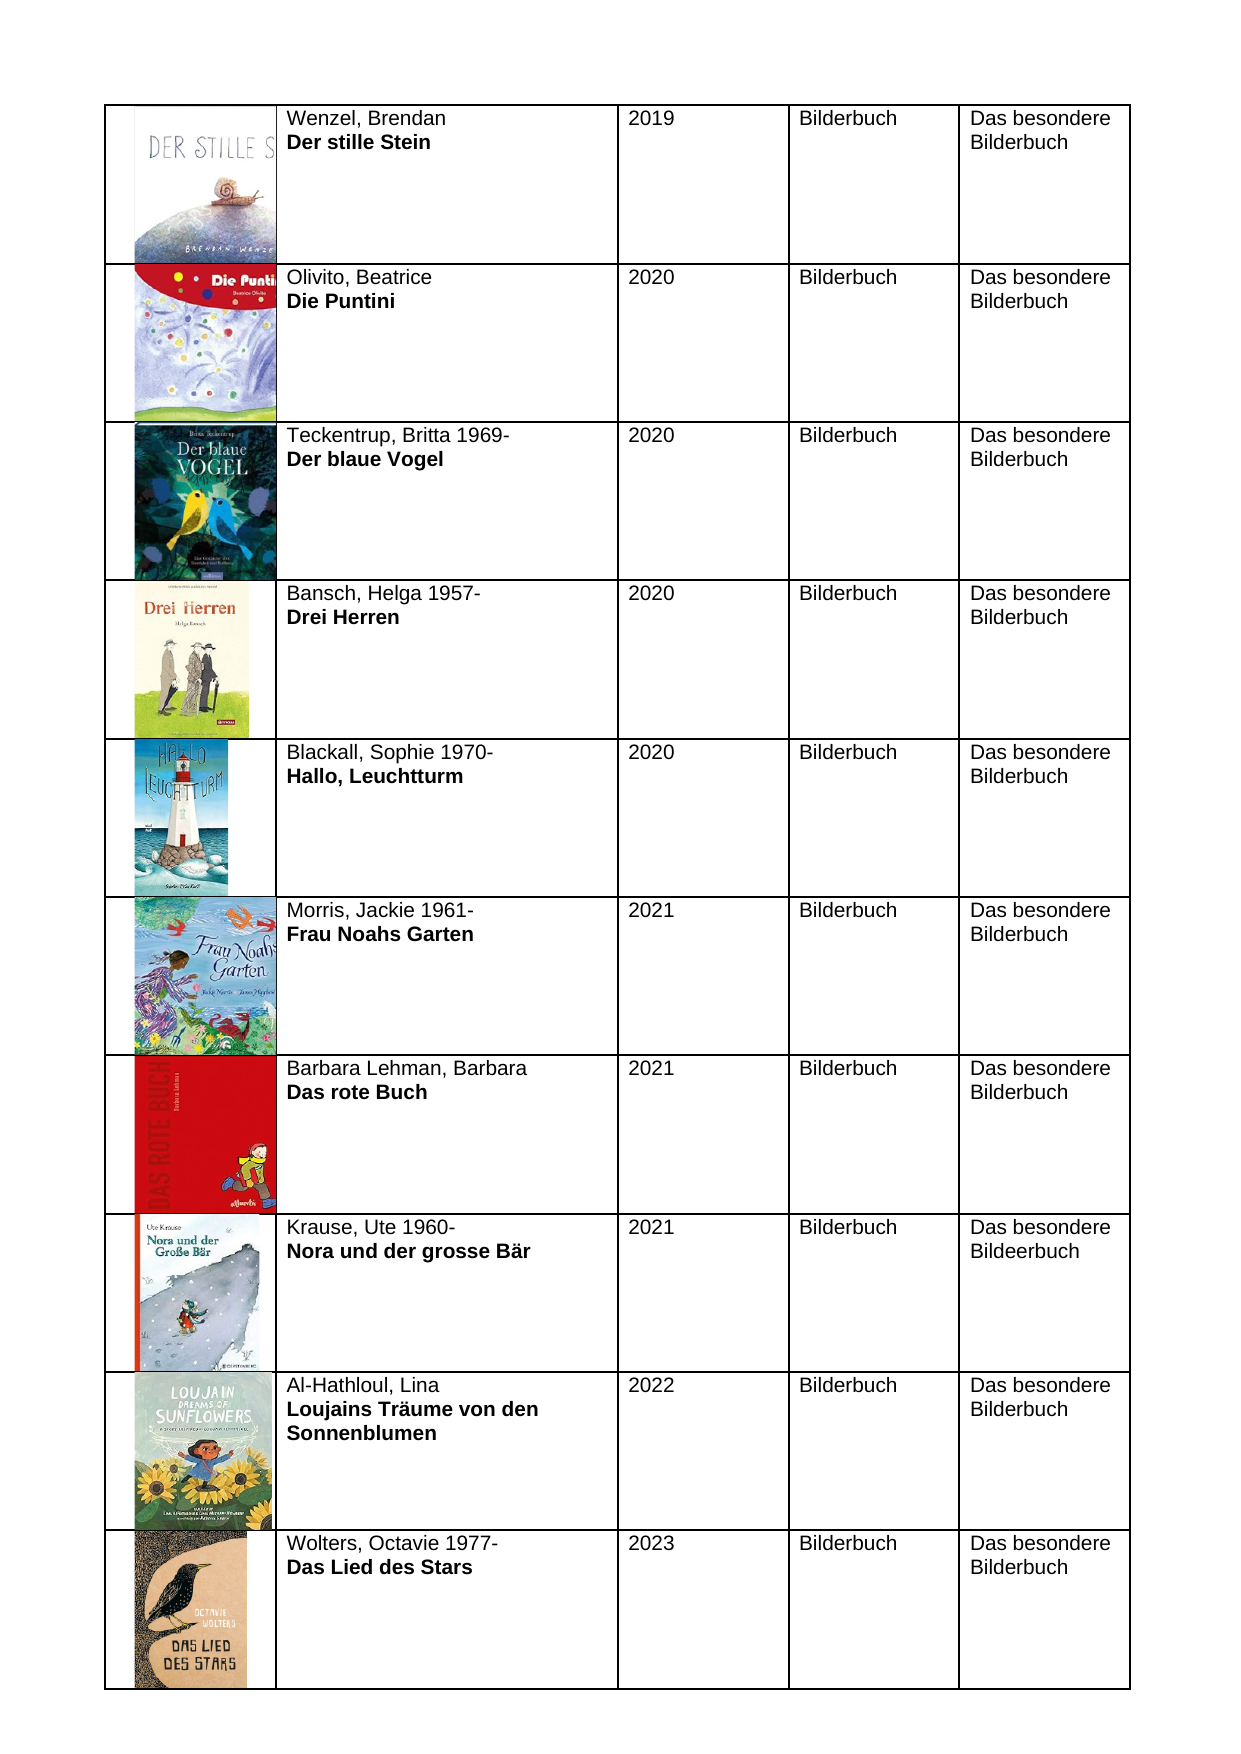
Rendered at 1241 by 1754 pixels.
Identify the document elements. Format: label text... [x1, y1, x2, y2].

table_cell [960, 1531, 1129, 1687]
table_cell Bilderbuch [790, 898, 958, 1054]
table_cell Krause, Ute 1960- Nora und der grosse Bär [277, 1215, 617, 1371]
picture [134, 1056, 277, 1213]
table_cell [106, 1215, 134, 1371]
picture [134, 422, 277, 580]
picture [134, 897, 277, 1055]
table_cell Das besondere Bilderbuch [960, 1056, 1129, 1212]
picture [134, 1531, 247, 1688]
table_cell [249, 581, 275, 737]
table_cell 2020 [619, 423, 788, 579]
table_cell [106, 265, 134, 421]
table_cell Barbara Lehman, Barbara Das rote Buch [277, 1056, 617, 1212]
table_cell Das besondere Bilderbuch [960, 1373, 1129, 1529]
table_cell 2020 [619, 740, 788, 896]
table_cell [247, 1531, 275, 1687]
table_cell [260, 1215, 275, 1371]
table_cell Bilderbuch [790, 581, 958, 737]
table_cell Bilderbuch [790, 740, 958, 896]
table_cell 2021 [619, 898, 788, 1054]
table_cell 2020 [619, 265, 788, 421]
table_cell Olivito, Beatrice Die Puntini [277, 265, 617, 421]
table_cell Das besondere Bilderbuch [960, 265, 1129, 421]
table_cell Das besondere Bilderbuch [960, 740, 1129, 896]
table_cell 2022 [619, 1373, 788, 1529]
table_cell Bilderbuch [790, 423, 958, 579]
table_cell Das besondere Bildeerbuch [960, 1215, 1129, 1371]
table_cell [106, 1531, 134, 1687]
table_cell Das besondere Bilderbuch [960, 423, 1129, 579]
table_cell 2021 [619, 1056, 788, 1212]
picture [134, 743, 229, 896]
table_cell Das besondere Bilderbuch [960, 581, 1129, 737]
picture [134, 581, 249, 738]
table_cell Bilderbuch [790, 1056, 958, 1212]
table_cell Wolters, Octavie 1977- Das Lied des Stars [277, 1531, 617, 1687]
table_cell 2023 [619, 1531, 788, 1687]
table_cell Bilderbuch [790, 1531, 958, 1687]
table_cell Blackall, Sophie 1970- Hallo, Leuchtturm [277, 740, 617, 896]
table_cell 2021 [619, 1215, 788, 1371]
table_cell Bilderbuch [790, 265, 958, 421]
table_cell 2019 [619, 106, 788, 262]
picture [134, 1214, 260, 1371]
table_cell Wenzel, Brendan Der stille Stein [277, 106, 617, 262]
table_cell [106, 1373, 134, 1529]
table_cell [106, 581, 134, 737]
picture [134, 106, 277, 263]
table_cell [106, 740, 134, 896]
picture [134, 264, 277, 421]
table_cell [229, 740, 275, 896]
table_cell [106, 1056, 134, 1212]
table_cell Bilderbuch [790, 1373, 958, 1529]
table_cell Morris, Jackie 1961- Frau Noahs Garten [277, 898, 617, 1054]
table_cell Teckentrup, Britta 1969- Der blaue Vogel [277, 423, 617, 579]
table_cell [960, 106, 1129, 262]
table_cell [106, 106, 134, 262]
table_cell [106, 423, 134, 579]
table_cell Bilderbuch [790, 106, 958, 262]
table_cell Al-Hathloul, Lina Loujains Träume von den Sonnenblumen [277, 1373, 617, 1529]
table_cell Bansch, Helga 1957- Drei Herren [277, 581, 617, 737]
picture [134, 1372, 272, 1530]
table_cell [106, 898, 134, 1054]
table_cell 2020 [619, 581, 788, 737]
table_cell Das besondere Bilderbuch [960, 898, 1129, 1054]
table_cell Bilderbuch [790, 1215, 958, 1371]
